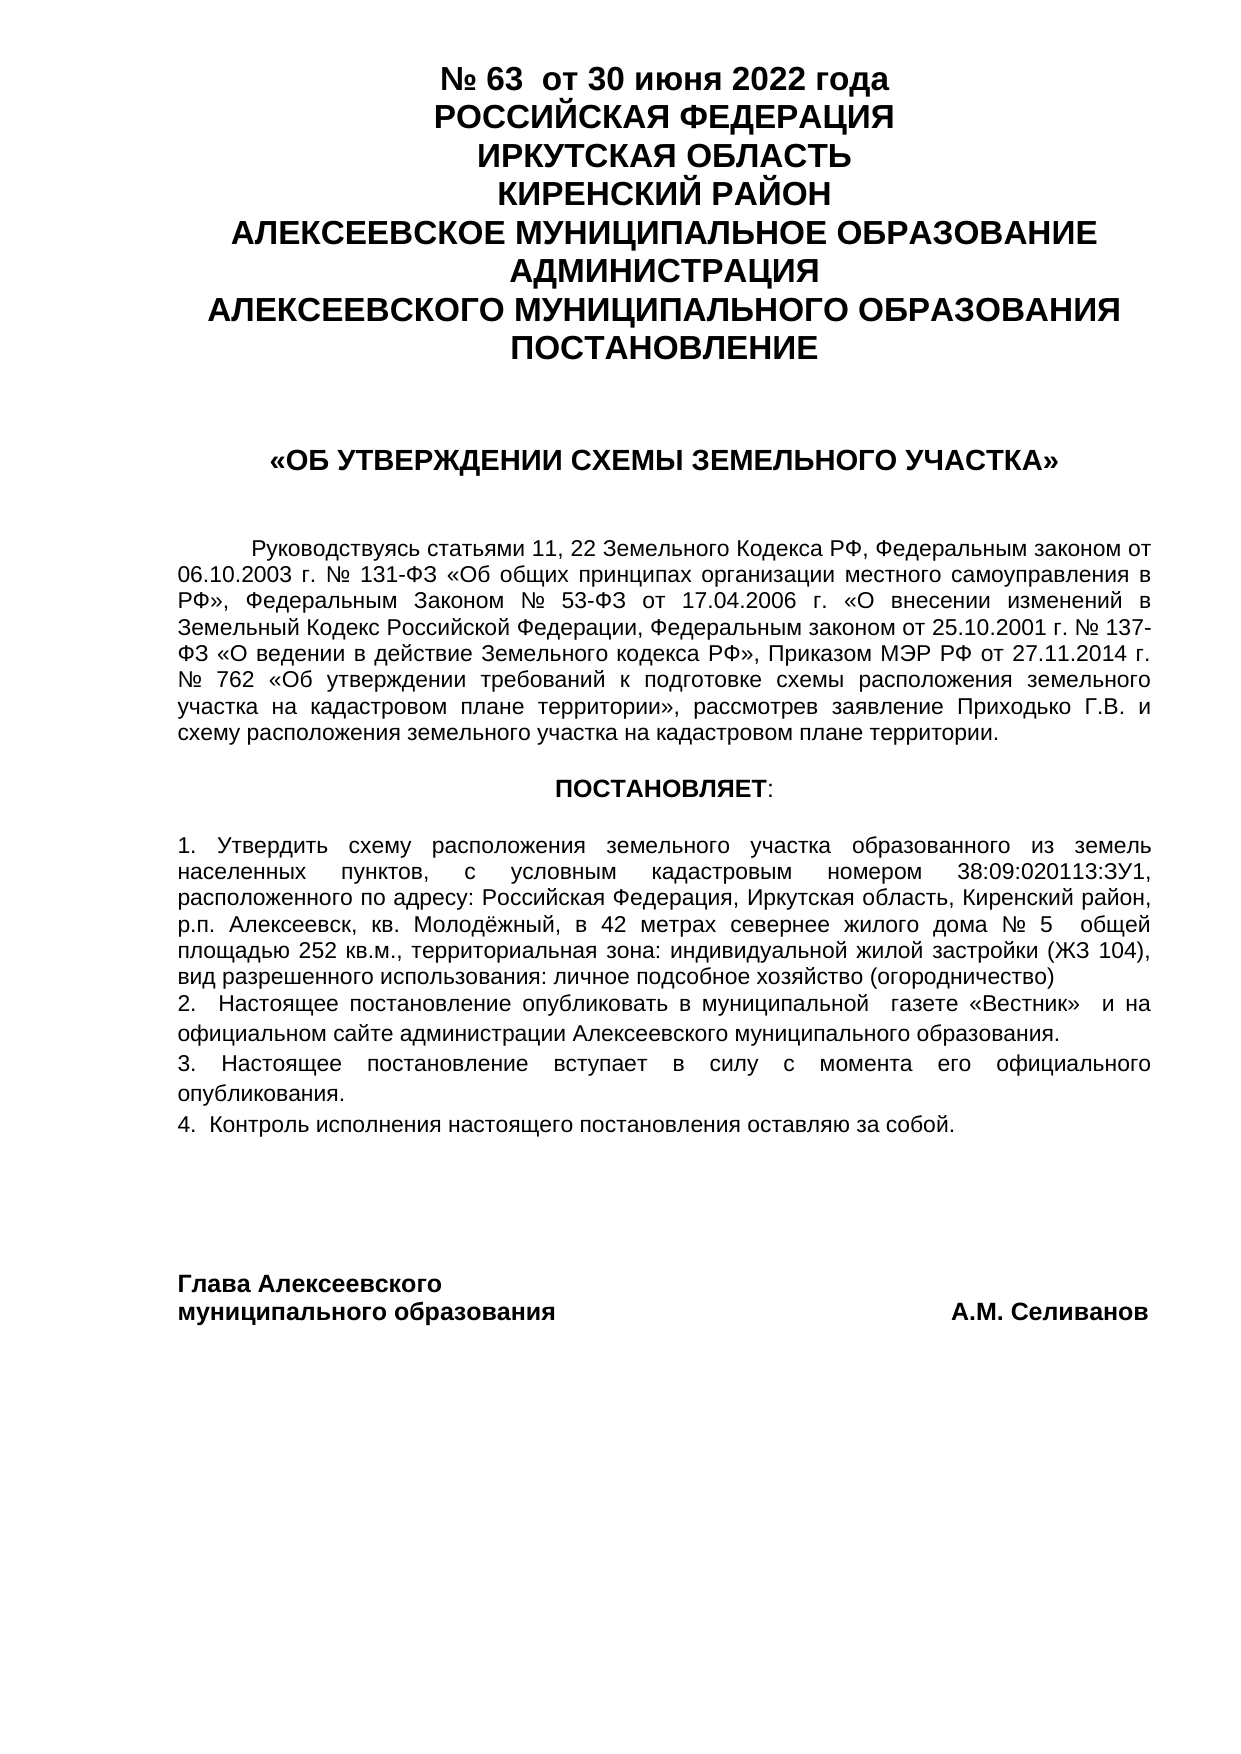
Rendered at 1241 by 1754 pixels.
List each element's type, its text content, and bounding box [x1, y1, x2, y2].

text муниципального образования А.М. Селиванов [177, 1297, 1152, 1326]
text КИРЕНСКИЙ РАЙОН [177, 174, 1152, 213]
text ПОСТАНОВЛЕНИЕ [177, 328, 1152, 367]
text 3. Настоящее постановление вступает в силу с момента его официального опубликования. [177, 1050, 1152, 1107]
text 2. Настоящее постановление опубликовать в муниципальной газете «Вестник» и на официальном сайте администрации Алексеевского муниципального образования. [177, 990, 1152, 1046]
text АЛЕКСЕЕВСКОГО МУНИЦИПАЛЬНОГО ОБРАЗОВАНИЯ [177, 290, 1152, 328]
text 1. Утвердить схему расположения земельного участка образованного из земель населенных пунктов, с условным кадастровым номером 38:09:020113:ЗУ1, расположенного по адресу: Российская Федерация, Иркутская область, Киренский район, р.п. Алексеевск, кв. Молодёжный, в 42 метрах севернее жилого дома № 5 общей площадью 252 кв.м., территориальная зона: индивидуальной жилой застройки (ЖЗ 104), вид разрешенного использования: личное подсобное хозяйство (огородничество) [177, 832, 1152, 990]
text АДМИНИСТРАЦИЯ [177, 251, 1152, 290]
text РОССИЙСКАЯ ФЕДЕРАЦИЯ [177, 97, 1152, 136]
text № 63 от 30 июня 2022 года [177, 59, 1152, 97]
text Глава Алексеевского [177, 1268, 1152, 1297]
text «ОБ УТВЕРЖДЕНИИ СХЕМЫ ЗЕМЕЛЬНОГО УЧАСТКА» [177, 443, 1152, 477]
text 4. Контроль исполнения настоящего постановления оставляю за собой. [177, 1111, 1152, 1137]
text ИРКУТСКАЯ ОБЛАСТЬ [177, 136, 1152, 174]
text ПОСТАНОВЛЯЕТ: [177, 774, 1152, 803]
text АЛЕКСЕЕВСКОЕ МУНИЦИПАЛЬНОЕ ОБРАЗОВАНИЕ [177, 213, 1152, 251]
text Руководствуясь статьями 11, 22 Земельного Кодекса РФ, Федеральным законом от 06.10.2003 г. № 131-ФЗ «Об общих принципах организации местного самоуправления в РФ», Федеральным Законом № 53-ФЗ от 17.04.2006 г. «О внесении изменений в Земельный Кодекс Российской Федерации, Федеральным законом от 25.10.2001 г. № 137-ФЗ «О ведении в действие Земельного кодекса РФ», Приказом МЭР РФ от 27.11.2014 г. № 762 «Об утверждении требований к подготовке схемы расположения земельного участка на кадастровом плане территории», рассмотрев заявление Приходько Г.В. и схему расположения земельного участка на кадастровом плане территории. [177, 534, 1152, 745]
